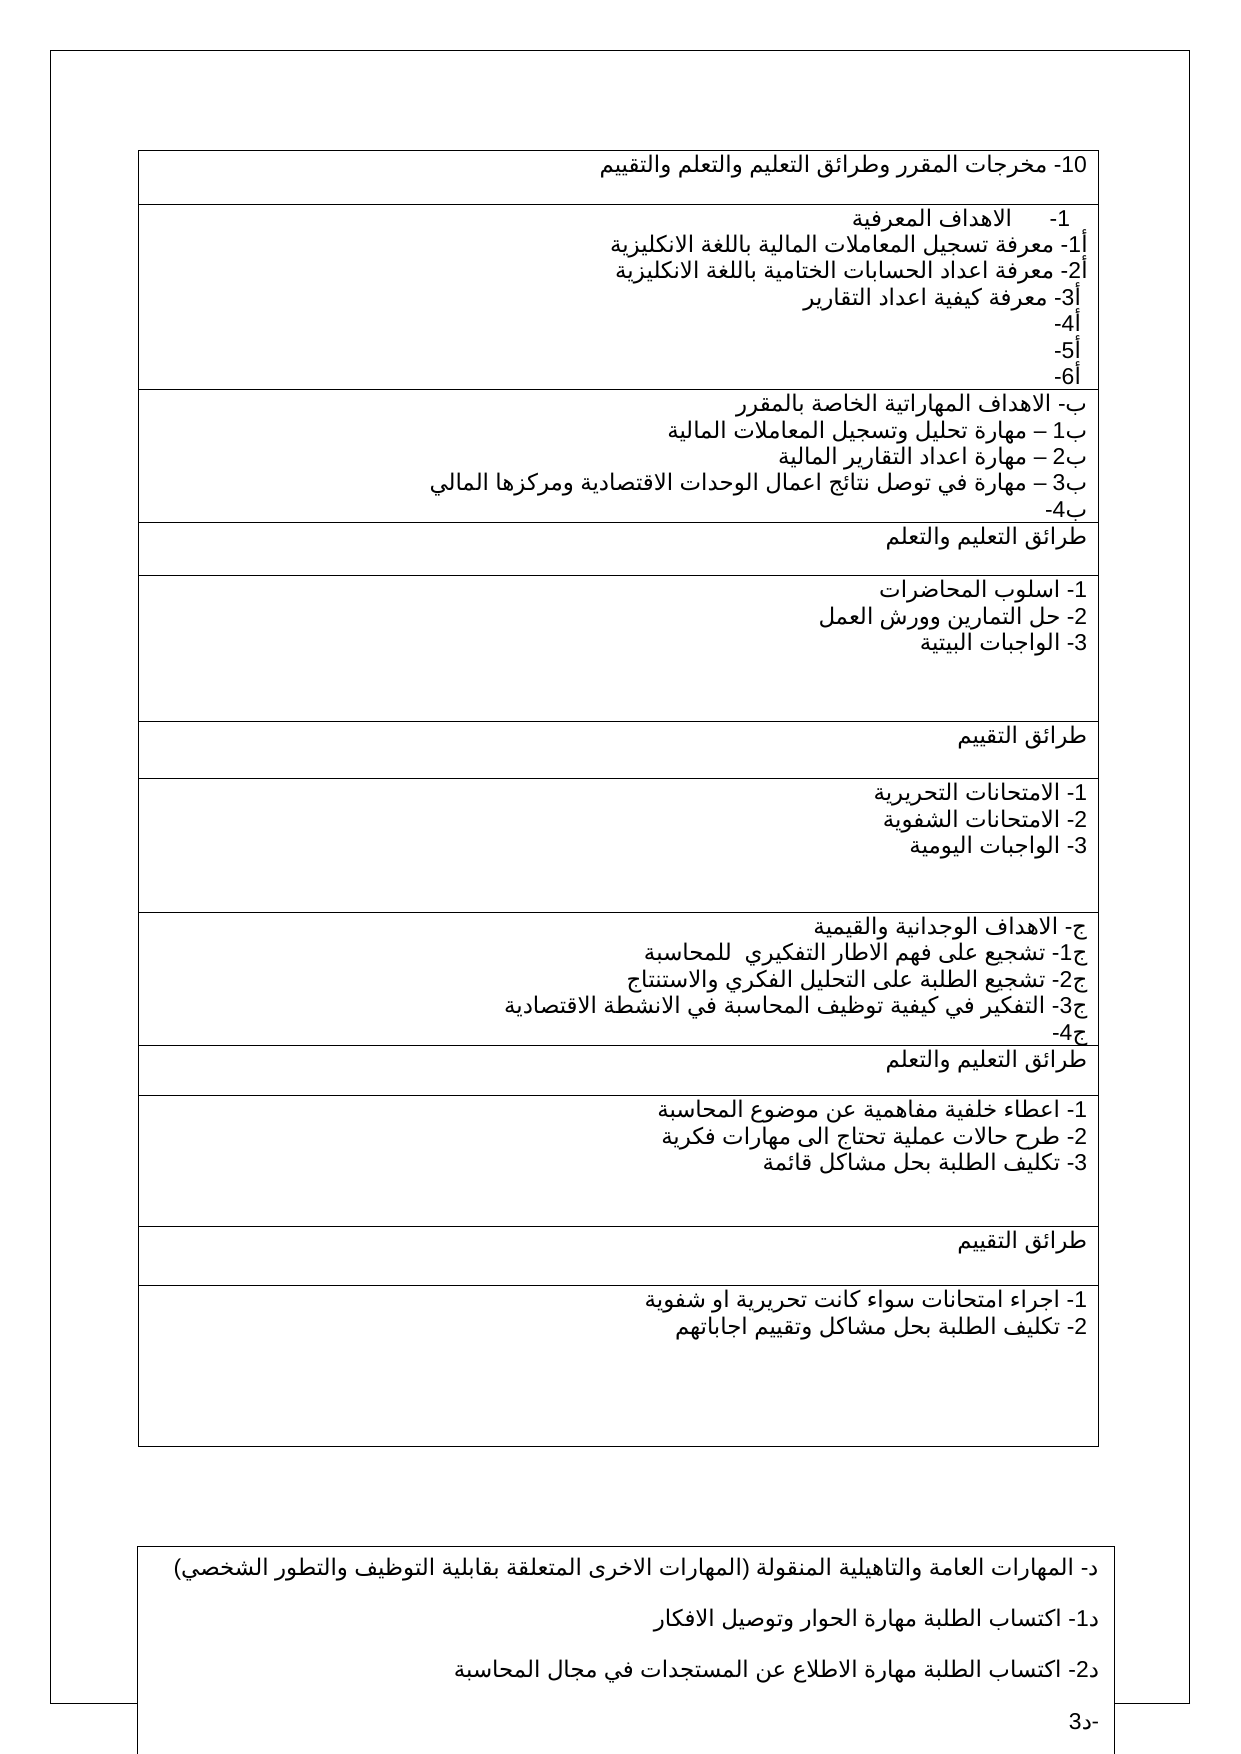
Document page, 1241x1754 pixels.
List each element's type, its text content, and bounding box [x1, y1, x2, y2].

table_cell ب- الاهداف المهاراتية الخاصة بالمقرر ب1 – مهارة تحليل وتسجيل المعاملات المالية ب2 – مهارة اعداد التقارير المالية ب3 – مهارة في توصل نتائج اعمال الوحدات الاقتصادية ومركزها المالي ب4- [139, 390, 1098, 522]
table_cell 1- اجراء امتحانات سواء كانت تحريرية او شفوية 2- تكليف الطلبة بحل مشاكل وتقييم اجاباتهم [139, 1286, 1098, 1446]
table_header 10- مخرجات المقرر وطرائق التعليم والتعلم والتقييم [139, 151, 1098, 204]
table_cell طرائق التقييم [139, 1227, 1098, 1285]
table_cell 1- الامتحانات التحريرية 2- الامتحانات الشفوية 3- الواجبات اليومية [139, 779, 1098, 912]
table_cell طرائق التقييم [139, 722, 1098, 778]
table_cell طرائق التعليم والتعلم [139, 1046, 1098, 1095]
table_cell 1- اعطاء خلفية مفاهمية عن موضوع المحاسبة 2- طرح حالات عملية تحتاج الى مهارات فكرية 3- تكليف الطلبة بحل مشاكل قائمة [139, 1096, 1098, 1226]
table_cell ج- الاهداف الوجدانية والقيمية ج1- تشجيع على فهم الاطار التفكيري للمحاسبة ج2- تشجيع الطلبة على التحليل الفكري والاستنتاج ج3- التفكير في كيفية توظيف المحاسبة في الانشطة الاقتصادية ج4- [139, 913, 1098, 1045]
table_cell طرائق التعليم والتعلم [139, 523, 1098, 575]
table_cell الاهداف المعرفية أ1- معرفة تسجيل المعاملات المالية باللغة الانكليزية أ2- معرفة اعداد الحسابات الختامية باللغة الانكليزية أ3- معرفة كيفية اعداد التقارير أ4- أ5- أ6- [139, 205, 1098, 389]
table_cell 1- اسلوب المحاضرات 2- حل التمارين وورش العمل 3- الواجبات البيتية [139, 576, 1098, 721]
